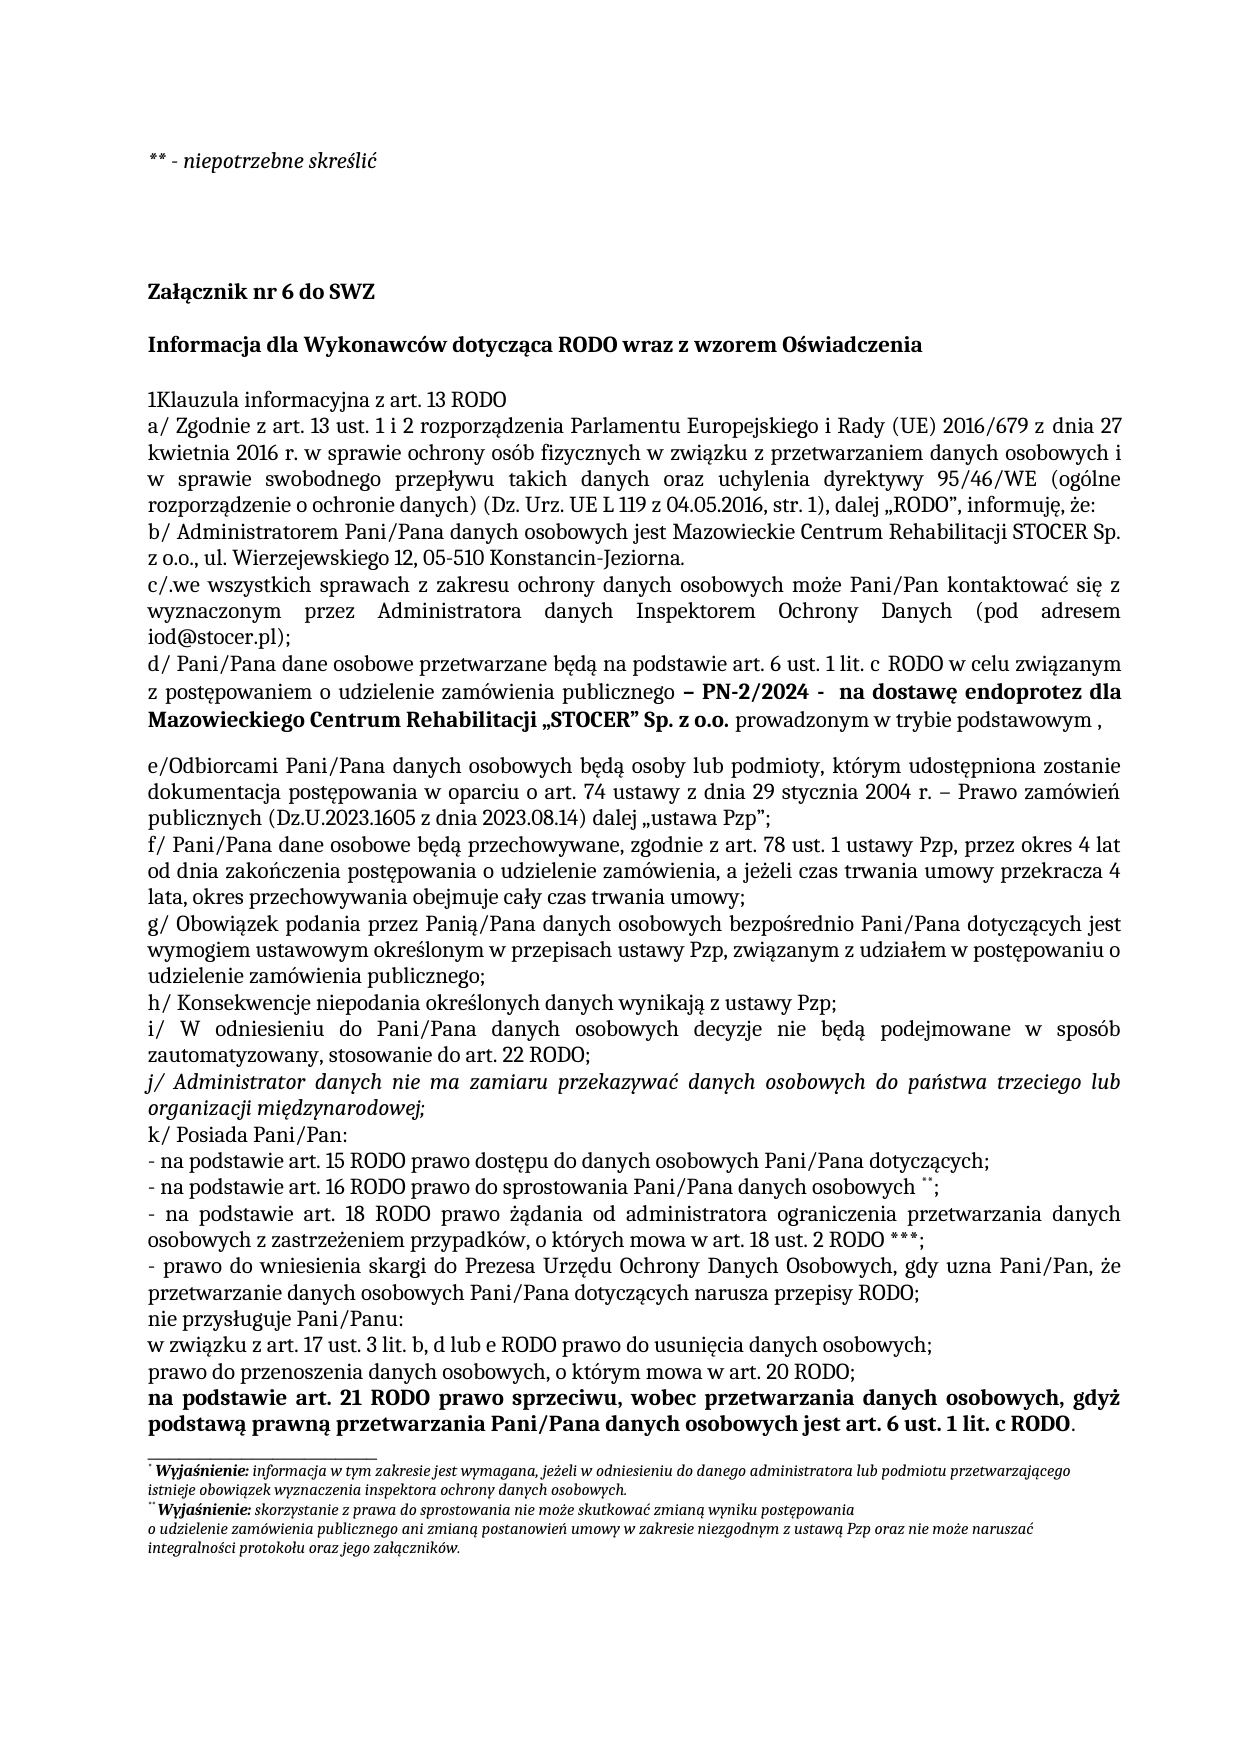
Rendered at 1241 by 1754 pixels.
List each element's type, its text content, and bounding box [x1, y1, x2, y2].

text h/ Konsekwencje niepodania określonych danych wynikają z ustawy Pzp; [148, 989, 1122, 1016]
text d/ Pani/Pana dane osobowe przetwarzane będą na podstawie art. 6 ust. 1 lit. c RODO w celu związanym z postępowaniem o udzielenie zamówienia publicznego – PN-2/2024 - na dostawę endoprotez dla Mazowieckiego Centrum Rehabilitacji „STOCER” Sp. z o.o. prowadzonym w trybie podstawowym , [148, 650, 1122, 734]
text k/ Posiada Pani/Pan: [148, 1121, 1122, 1148]
text prawo do przenoszenia danych osobowych, o którym mowa w art. 20 RODO; [148, 1358, 1122, 1385]
text - na podstawie art. 15 RODO prawo dostępu do danych osobowych Pani/Pana dotyczących; [148, 1148, 1122, 1174]
text 1Klauzula informacyjna z art. 13 RODO [148, 387, 1122, 413]
text ** Wyjaśnienie: skorzystanie z prawa do sprostowania nie może skutkować zmianą wyniku postępowania o udzielenie zamówienia publicznego ani zmianą postanowień umowy w zakresie niezgodnym z ustawą Pzp oraz nie może naruszać integralności protokołu oraz jego załączników. [148, 1500, 1122, 1557]
text * Wyjaśnienie: informacja w tym zakresie jest wymagana, jeżeli w odniesieniu do danego administratora lub podmiotu przetwarzającego istnieje obowiązek wyznaczenia inspektora ochrony danych osobowych. [148, 1462, 1122, 1500]
text ______________________ [148, 1438, 1122, 1462]
text e/Odbiorcami Pani/Pana danych osobowych będą osoby lub podmioty, którym udostępniona zostanie dokumentacja postępowania w oparciu o art. 74 ustawy z dnia 29 stycznia 2004 r. – Prawo zamówień publicznych (Dz.U.2023.1605 z dnia 2023.08.14) dalej „ustawa Pzp”; [148, 752, 1122, 831]
text f/ Pani/Pana dane osobowe będą przechowywane, zgodnie z art. 78 ust. 1 ustawy Pzp, przez okres 4 lat od dnia zakończenia postępowania o udzielenie zamówienia, a jeżeli czas trwania umowy przekracza 4 lata, okres przechowywania obejmuje cały czas trwania umowy; [148, 831, 1122, 911]
text ** - niepotrzebne skreślić [148, 148, 1122, 174]
text j/ Administrator danych nie ma zamiaru przekazywać danych osobowych do państwa trzeciego lub organizacji międzynarodowej; [148, 1069, 1122, 1121]
text Informacja dla Wykonawców dotycząca RODO wraz z wzorem Oświadczenia [148, 332, 1122, 358]
text na podstawie art. 21 RODO prawo sprzeciwu, wobec przetwarzania danych osobowych, gdyż podstawą prawną przetwarzania Pani/Pana danych osobowych jest art. 6 ust. 1 lit. c RODO. [148, 1385, 1122, 1438]
text - prawo do wniesienia skargi do Prezesa Urzędu Ochrony Danych Osobowych, gdy uzna Pani/Pan, że przetwarzanie danych osobowych Pani/Pana dotyczących narusza przepisy RODO; [148, 1253, 1122, 1306]
text a/ Zgodnie z art. 13 ust. 1 i 2 rozporządzenia Parlamentu Europejskiego i Rady (UE) 2016/679 z dnia 27 kwietnia 2016 r. w sprawie ochrony osób fizycznych w związku z przetwarzaniem danych osobowych i w sprawie swobodnego przepływu takich danych oraz uchylenia dyrektywy 95/46/WE (ogólne rozporządzenie o ochronie danych) (Dz. Urz. UE L 119 z 04.05.2016, str. 1), dalej „RODO”, informuję, że: [148, 413, 1122, 519]
text Załącznik nr 6 do SWZ [148, 279, 1122, 305]
text b/ Administratorem Pani/Pana danych osobowych jest Mazowieckie Centrum Rehabilitacji STOCER Sp. z o.o., ul. Wierzejewskiego 12, 05-510 Konstancin-Jeziorna. [148, 519, 1122, 571]
text - na podstawie art. 18 RODO prawo żądania od administratora ograniczenia przetwarzania danych osobowych z zastrzeżeniem przypadków, o których mowa w art. 18 ust. 2 RODO ***; [148, 1200, 1122, 1253]
text nie przysługuje Pani/Panu: [148, 1306, 1122, 1332]
text - na podstawie art. 16 RODO prawo do sprostowania Pani/Pana danych osobowych **; [148, 1174, 1122, 1200]
text i/ W odniesieniu do Pani/Pana danych osobowych decyzje nie będą podejmowane w sposób zautomatyzowany, stosowanie do art. 22 RODO; [148, 1016, 1122, 1069]
text c/.we wszystkich sprawach z zakresu ochrony danych osobowych może Pani/Pan kontaktować się z wyznaczonym przez Administratora danych Inspektorem Ochrony Danych (pod adresem iod@stocer.pl); [148, 571, 1122, 650]
text g/ Obowiązek podania przez Panią/Pana danych osobowych bezpośrednio Pani/Pana dotyczących jest wymogiem ustawowym określonym w przepisach ustawy Pzp, związanym z udziałem w postępowaniu o udzielenie zamówienia publicznego; [148, 911, 1122, 989]
text w związku z art. 17 ust. 3 lit. b, d lub e RODO prawo do usunięcia danych osobowych; [148, 1332, 1122, 1358]
